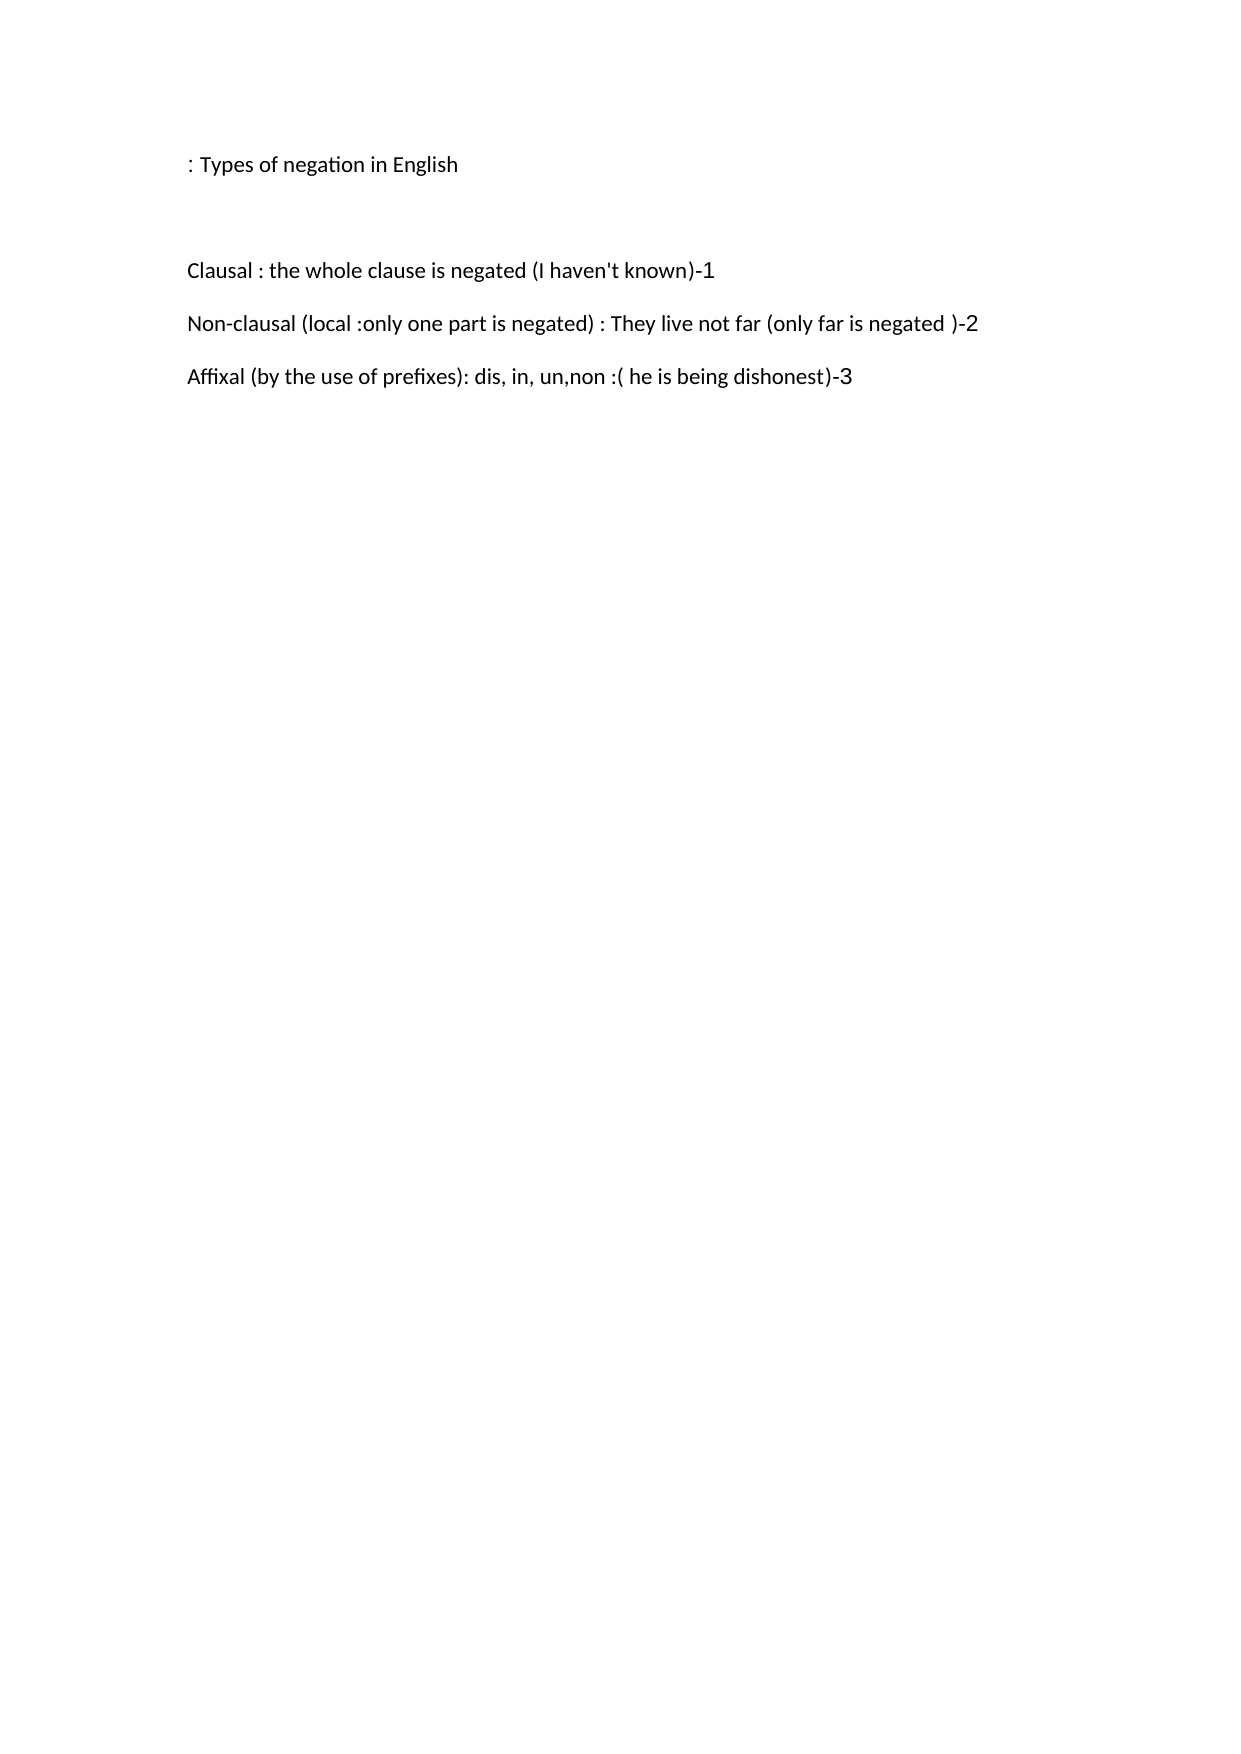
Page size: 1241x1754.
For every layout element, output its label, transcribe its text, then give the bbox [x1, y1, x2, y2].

text 3-Affixal (by the use of prefixes): dis, in, un,non :( he is being dishonest) [187, 362, 1053, 390]
text 1-Clausal : the whole clause is negated (I haven't known) [187, 256, 1053, 284]
text Types of negation in English : [187, 150, 1053, 178]
text 2-Non-clausal (local :only one part is negated) : They live not far (only far is negated ) [187, 309, 1053, 337]
